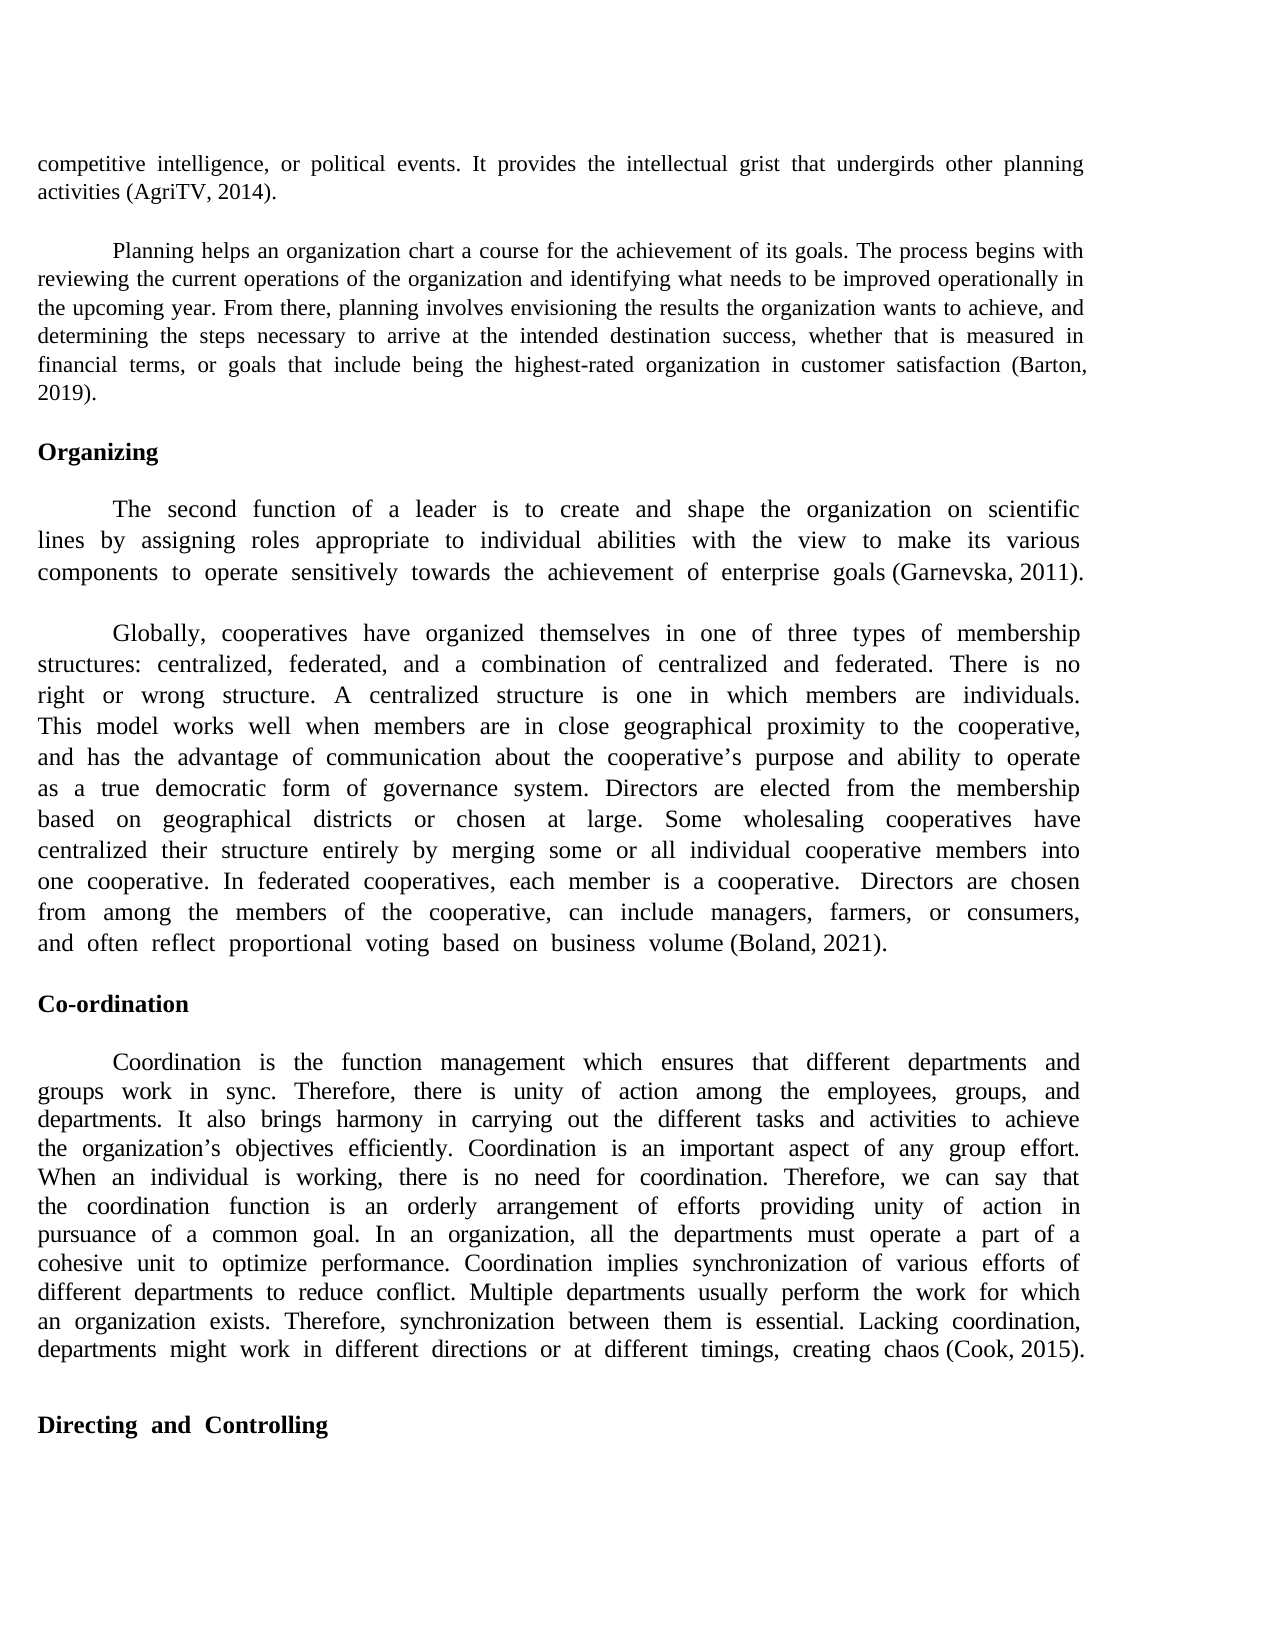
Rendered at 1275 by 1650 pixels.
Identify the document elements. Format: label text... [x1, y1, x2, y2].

subtitle Organizing [37, 437, 1087, 465]
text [37, 150, 1087, 205]
text Globally,i cooperativesi havei organizedi themselvesi ini onei ofi threei typesi ofi membershipi structures:i centralized,i federated,i andi ai combinationi ofi centralizedi andi federated.i Therei isi noi righti ori wrongi structure.i Ai centralizedi structurei isi onei ini whichi membersi arei individuals.i Thisi modeli worksi welli wheni membersi arei ini closei geographicali proximityi toi thei cooperative,i andi hasi thei advantagei ofi communicationi abouti thei cooperative’si purposei andi abilityi toi operatei asi ai truei democratici formi ofi governancei system.i Directorsi arei electedi fromi thei membershipi basedi oni geographicali districtsi ori choseni ati large.i Somei wholesalingi cooperativesi havei centralizedi theiri structurei entirelyi byi mergingi somei ori alli individuali cooperativei membersi intoi onei cooperative.i Ini federatedi cooperatives,i eachi memberi isi ai cooperative.ii Directorsi arei choseni fromi amongi thei membersi ofi thei cooperative,i cani includei managers,i farmers,i ori consumers,i andi ofteni reflecti proportionali votingi basedi oni businessi volume. [37, 618, 1087, 957]
subtitle Directingi andi Controllingi [37, 1410, 1087, 1439]
text Thei secondi functioni ofi ai leaderi isi toi createi andi shapei thei organizationi oni scientifici linesi byi assigningi rolesi appropriatei toi individuali abilitiesi withi thei viewi toi makei itsi variousi componentsi toi operatei sensitivelyi towardsi thei achievementi ofi enterprisei goals. [37, 494, 1087, 585]
subtitle Co-ordination [37, 989, 1087, 1018]
text Coordinationi isi thei functioni managementi whichi ensuresi thati differenti departmentsi andi groupsi worki ini sync.i Therefore,i therei isi unityi ofi actioni amongi thei employees,i groups,i andi departments.i Iti alsoi bringsi harmonyi ini carryingi outi thei differenti tasksi andi activitiesi toi achievei thei organization’si objectivesi efficiently.i Coordinationi isi ani importanti aspecti ofi anyi groupi effort.i Wheni ani individuali isi working,i therei isi noi needi fori coordination.i Therefore,i wei cani sayi thati thei coordinationi functioni isi ani orderlyi arrangementi ofi effortsi providingi unityi ofi actioni ini pursuancei ofi ai commoni goal.i Ini ani organization,i alli thei departmentsi musti operatei ai parti ofi ai cohesivei uniti toi optimizei performance.i Coordinationi impliesi synchronizationi ofi variousi effortsi ofi differenti departmentsi toi reducei conflict.i Multiplei departmentsi usuallyi performi thei worki fori whichi ani organizationi exists.i Therefore,i synchronizationi betweeni themi isi essential.i Lackingi coordination,i departmentsi mighti worki ini differenti directionsi ori ati differenti timings,i creatingi chaos. [37, 1047, 1087, 1363]
text Planningi helpsi ani organizationi charti ai coursei fori thei achievementi ofi itsi goals.i Thei processi beginsi withi reviewingi thei currenti operationsi ofi thei organizationi andi identifyingi whati needsi toi bei improvedi operationallyi ini thei upcomingi year.i Fromi there,i planningi involvesi envisioningi thei resultsi thei organizationi wantsi toi achieve,i andi determiningi thei stepsi necessaryi toi arrivei ati thei intendedi destinationi success,i whetheri thati isi measuredi ini financiali terms,i ori goalsi thati includei beingi thei highest-ratedi organizationi ini customeri satisfaction. [37, 237, 1087, 405]
